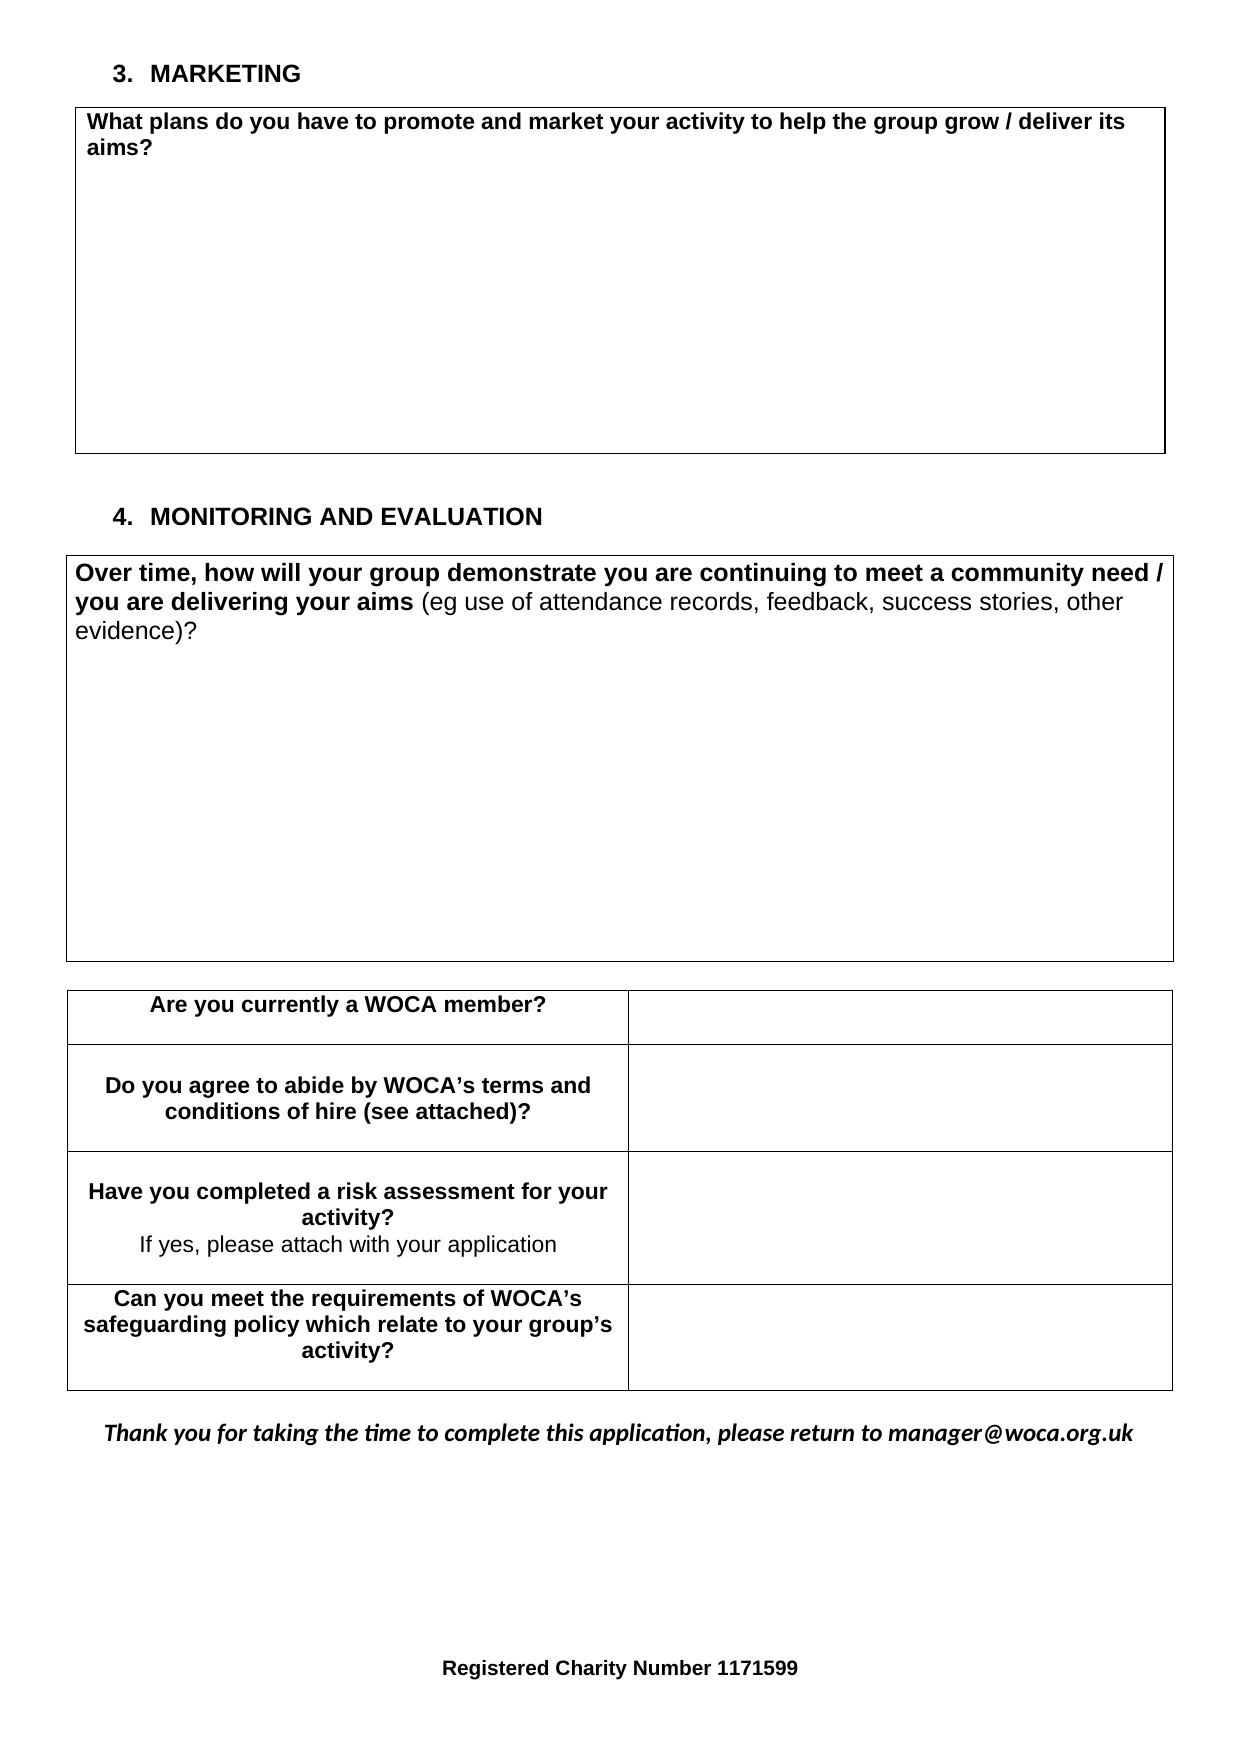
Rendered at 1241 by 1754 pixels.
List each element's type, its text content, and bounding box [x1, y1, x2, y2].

table_cell Do you agree to abide by WOCA’s terms and conditions of hire (see attached)? [68, 1045, 628, 1151]
table_cell Have you completed a risk assessment for your activity? If yes, please attach with your application [68, 1152, 628, 1283]
table_header Are you currently a WOCA member? [68, 991, 628, 1044]
list MARKETING [112, 59, 1165, 88]
table_header [629, 991, 1172, 1044]
table_cell [629, 1285, 1172, 1390]
table_cell Can you meet the requirements of WOCA’s safeguarding policy which relate to your group’s activity? [68, 1285, 628, 1390]
list MONITORING AND EVALUATION [112, 502, 1165, 531]
text Thank you for taking the time to complete this application, please return to manager@woca.org.uk [75, 1417, 1165, 1448]
table_header What plans do you have to promote and market your activity to help the group grow / deliver its aims? [76, 108, 1164, 453]
text Over time, how will your group demonstrate you are continuing to meet a community need / you are delivering your aims (eg use of attendance records, feedback, success stories, other evidence)? [67, 556, 1173, 644]
table_cell [629, 1152, 1172, 1283]
table_cell [629, 1045, 1172, 1151]
